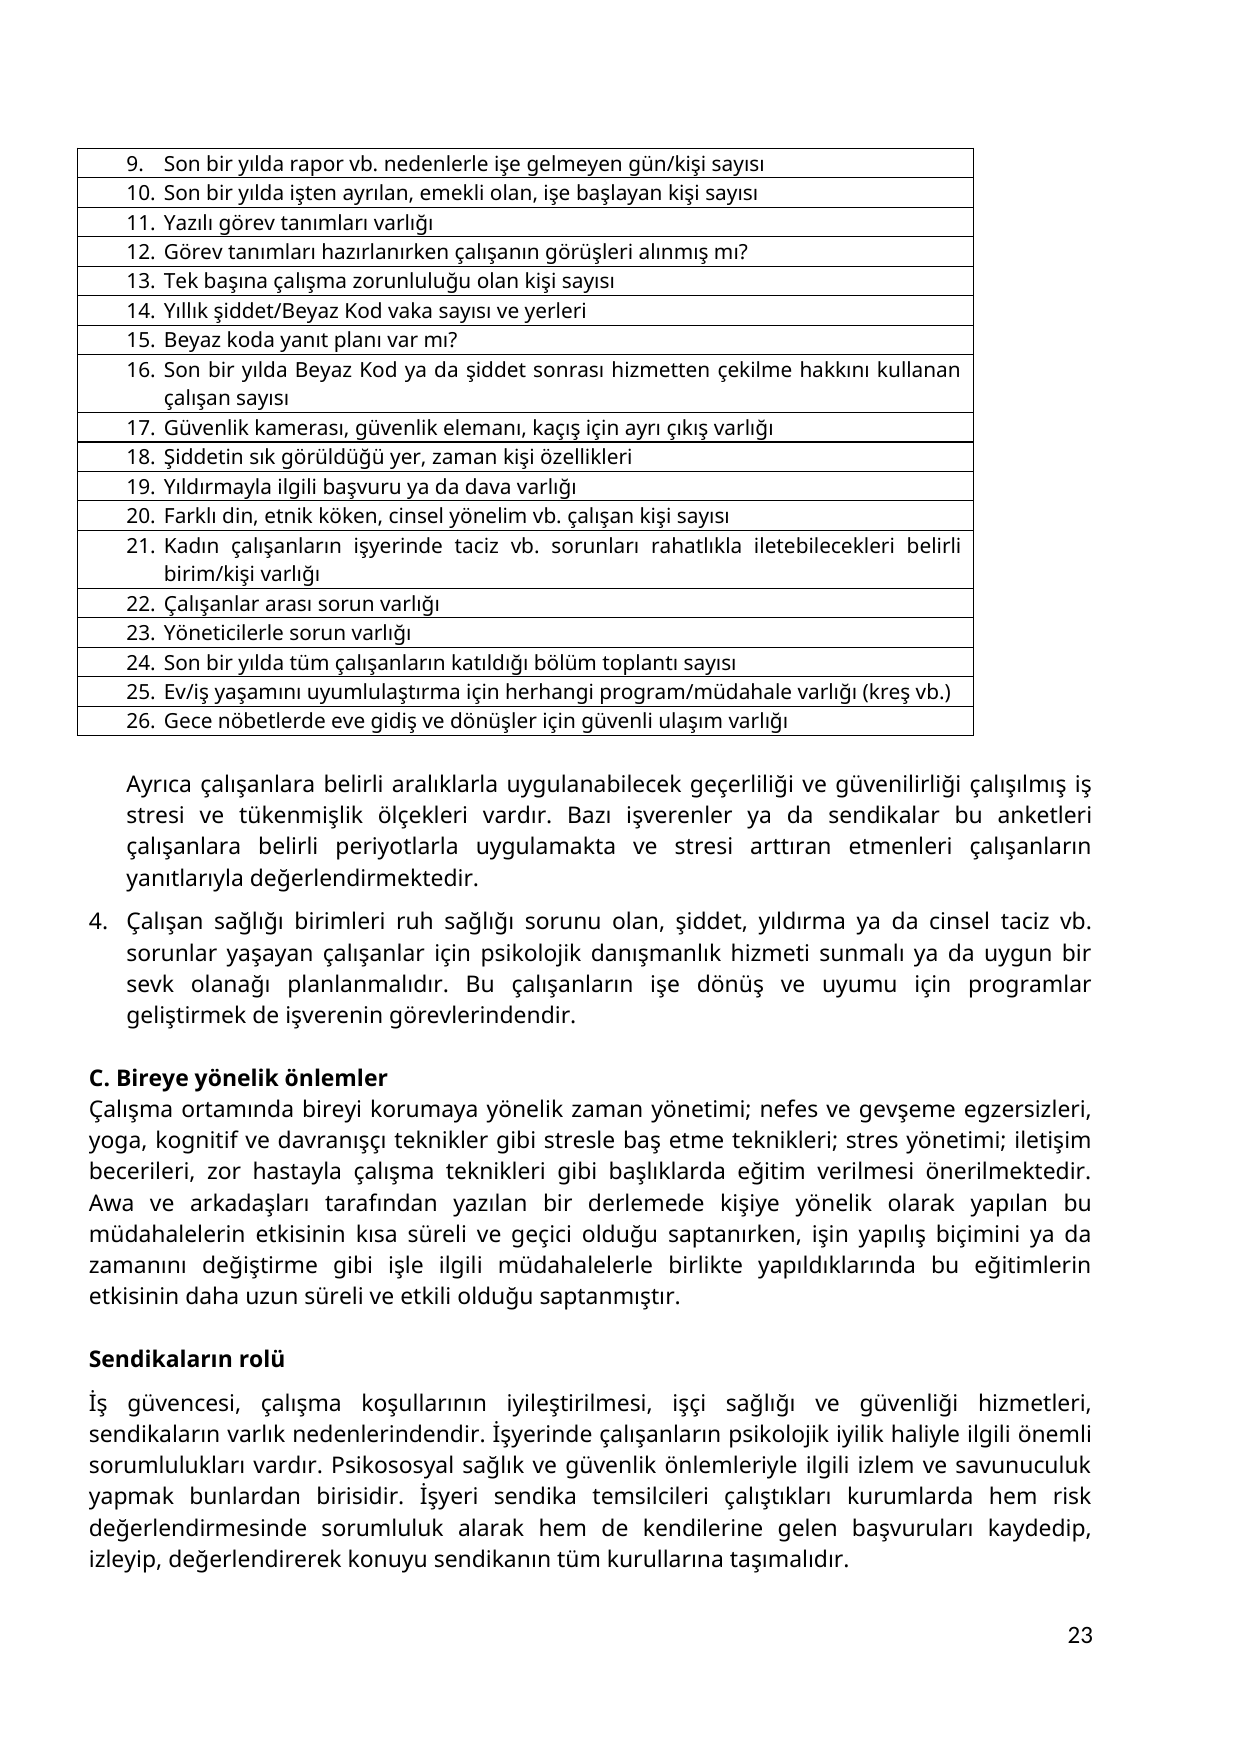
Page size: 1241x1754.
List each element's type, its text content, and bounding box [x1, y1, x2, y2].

table_cell Yöneticilerle sorun varlığı [78, 618, 973, 647]
table_cell Ev/iş yaşamını uyumlulaştırma için herhangi program/müdahale varlığı (kreş vb.) [78, 677, 973, 706]
table_cell Şiddetin sık görüldüğü yer, zaman kişi özellikleri [78, 443, 973, 471]
table_cell Son bir yılda tüm çalışanların katıldığı bölüm toplantı sayısı [78, 648, 973, 676]
text Ayrıca çalışanlara belirli aralıklarla uygulanabilecek geçerliliği ve güvenilirliği çalışılmış iş stresi ve tükenmişlik ölçekleri vardır. Bazı işverenler ya da sendikalar bu anketleri çalışanlara belirli periyotlarla uygulamakta ve stresi arttıran etmenleri çalışanların yanıtlarıyla değerlendirmektedir. [126, 768, 1093, 893]
text C. Bireye yönelik önlemler [89, 1062, 1093, 1093]
table_cell Gece nöbetlerde eve gidiş ve dönüşler için güvenli ulaşım varlığı [78, 707, 973, 735]
table_cell Yazılı görev tanımları varlığı [78, 208, 973, 236]
table_cell Son bir yılda rapor vb. nedenlerle işe gelmeyen gün/kişi sayısı [78, 149, 973, 177]
table_cell Farklı din, etnik köken, cinsel yönelim vb. çalışan kişi sayısı [78, 501, 973, 530]
text Sendikaların rolü [89, 1343, 1093, 1374]
table_cell Yıldırmayla ilgili başvuru ya da dava varlığı [78, 472, 973, 500]
table_cell Beyaz koda yanıt planı var mı? [78, 326, 973, 354]
table_cell Görev tanımları hazırlanırken çalışanın görüşleri alınmış mı? [78, 237, 973, 266]
table_cell Son bir yılda işten ayrılan, emekli olan, işe başlayan kişi sayısı [78, 178, 973, 207]
table_cell Son bir yılda Beyaz Kod ya da şiddet sonrası hizmetten çekilme hakkını kullanan çalışan sayısı [78, 355, 973, 412]
table_cell Çalışanlar arası sorun varlığı [78, 589, 973, 617]
table_cell Yıllık şiddet/Beyaz Kod vaka sayısı ve yerleri [78, 296, 973, 324]
table_cell Kadın çalışanların işyerinde taciz vb. sorunları rahatlıkla iletebilecekleri belirli birim/kişi varlığı [78, 531, 973, 588]
table_cell Tek başına çalışma zorunluluğu olan kişi sayısı [78, 267, 973, 295]
table_cell Güvenlik kamerası, güvenlik elemanı, kaçış için ayrı çıkış varlığı [78, 413, 973, 441]
text Çalışma ortamında bireyi korumaya yönelik zaman yönetimi; nefes ve gevşeme egzersizleri, yoga, kognitif ve davranışçı teknikler gibi stresle baş etme teknikleri; stres yönetimi; iletişim becerileri, zor hastayla çalışma teknikleri gibi başlıklarda eğitim verilmesi önerilmektedir. Awa ve arkadaşları tarafından yazılan bir derlemede kişiye yönelik olarak yapılan bu müdahalelerin etkisinin kısa süreli ve geçici olduğu saptanırken, işin yapılış biçimini ya da zamanını değiştirme gibi işle ilgili müdahalelerle birlikte yapıldıklarında bu eğitimlerin etkisinin daha uzun süreli ve etkili olduğu saptanmıştır. [89, 1093, 1093, 1312]
list Çalışan sağlığı birimleri ruh sağlığı sorunu olan, şiddet, yıldırma ya da cinsel taciz vb. sorunlar yaşayan çalışanlar için psikolojik danışmanlık hizmeti sunmalı ya da uygun bir sevk olanağı planlanmalıdır. Bu çalışanların işe dönüş ve uyumu için programlar geliştirmek de işverenin görevlerindendir. [89, 905, 1093, 1030]
text İş güvencesi, çalışma koşullarının iyileştirilmesi, işçi sağlığı ve güvenliği hizmetleri, sendikaların varlık nedenlerindendir. İşyerinde çalışanların psikolojik iyilik haliyle ilgili önemli sorumlulukları vardır. Psikososyal sağlık ve güvenlik önlemleriyle ilgili izlem ve savunuculuk yapmak bunlardan birisidir. İşyeri sendika temsilcileri çalıştıkları kurumlarda hem risk değerlendirmesinde sorumluluk alarak hem de kendilerine gelen başvuruları kaydedip, izleyip, değerlendirerek konuyu sendikanın tüm kurullarına taşımalıdır. [89, 1387, 1093, 1574]
